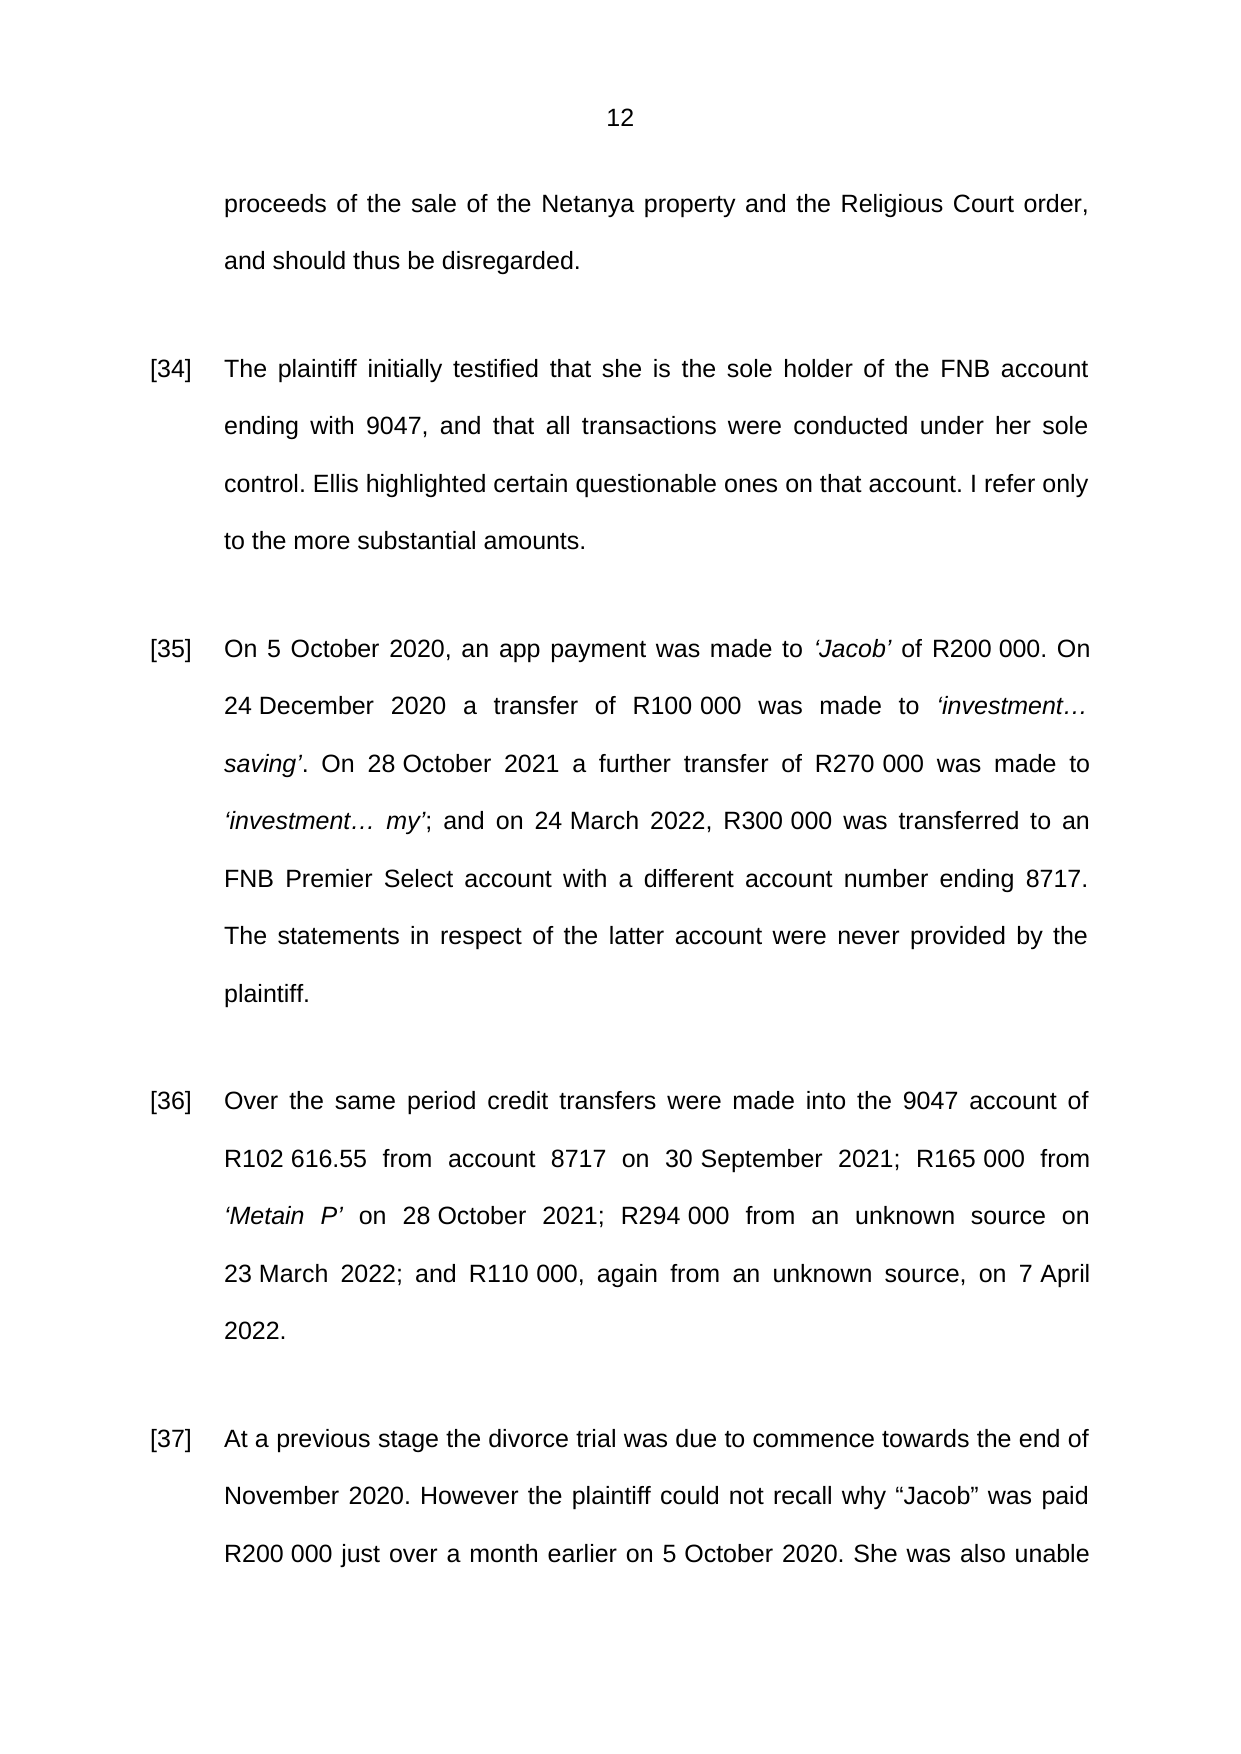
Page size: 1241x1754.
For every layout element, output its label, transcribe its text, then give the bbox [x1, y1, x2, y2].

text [150, 189, 1090, 275]
text [35] On 5 October 2020, an app payment was made to ‘Jacob’ of R200 000. On 24 December 2020 a transfer of R100 000 was made to ‘investment… saving’. On 28 October 2021 a further transfer of R270 000 was made to ‘investment… my’; and on 24 March 2022, R300 000 was transferred to an FNB Premier Select account with a different account number ending 8717. The statements in respect of the latter account were never provided by the plaintiff. [150, 634, 1090, 1007]
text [150, 1424, 1090, 1567]
text [34] The plaintiff initially testified that she is the sole holder of the FNB account ending with 9047, and that all transactions were conducted under her sole control. Ellis highlighted certain questionable ones on that account. I refer only to the more substantial amounts. [150, 354, 1090, 555]
text [36] Over the same period credit transfers were made into the 9047 account of R102 616.55 from account 8717 on 30 September 2021; R165 000 from ‘Metain P’ on 28 October 2021; R294 000 from an unknown source on 23 March 2022; and R110 000, again from an unknown source, on 7 April 2022. [150, 1086, 1090, 1345]
